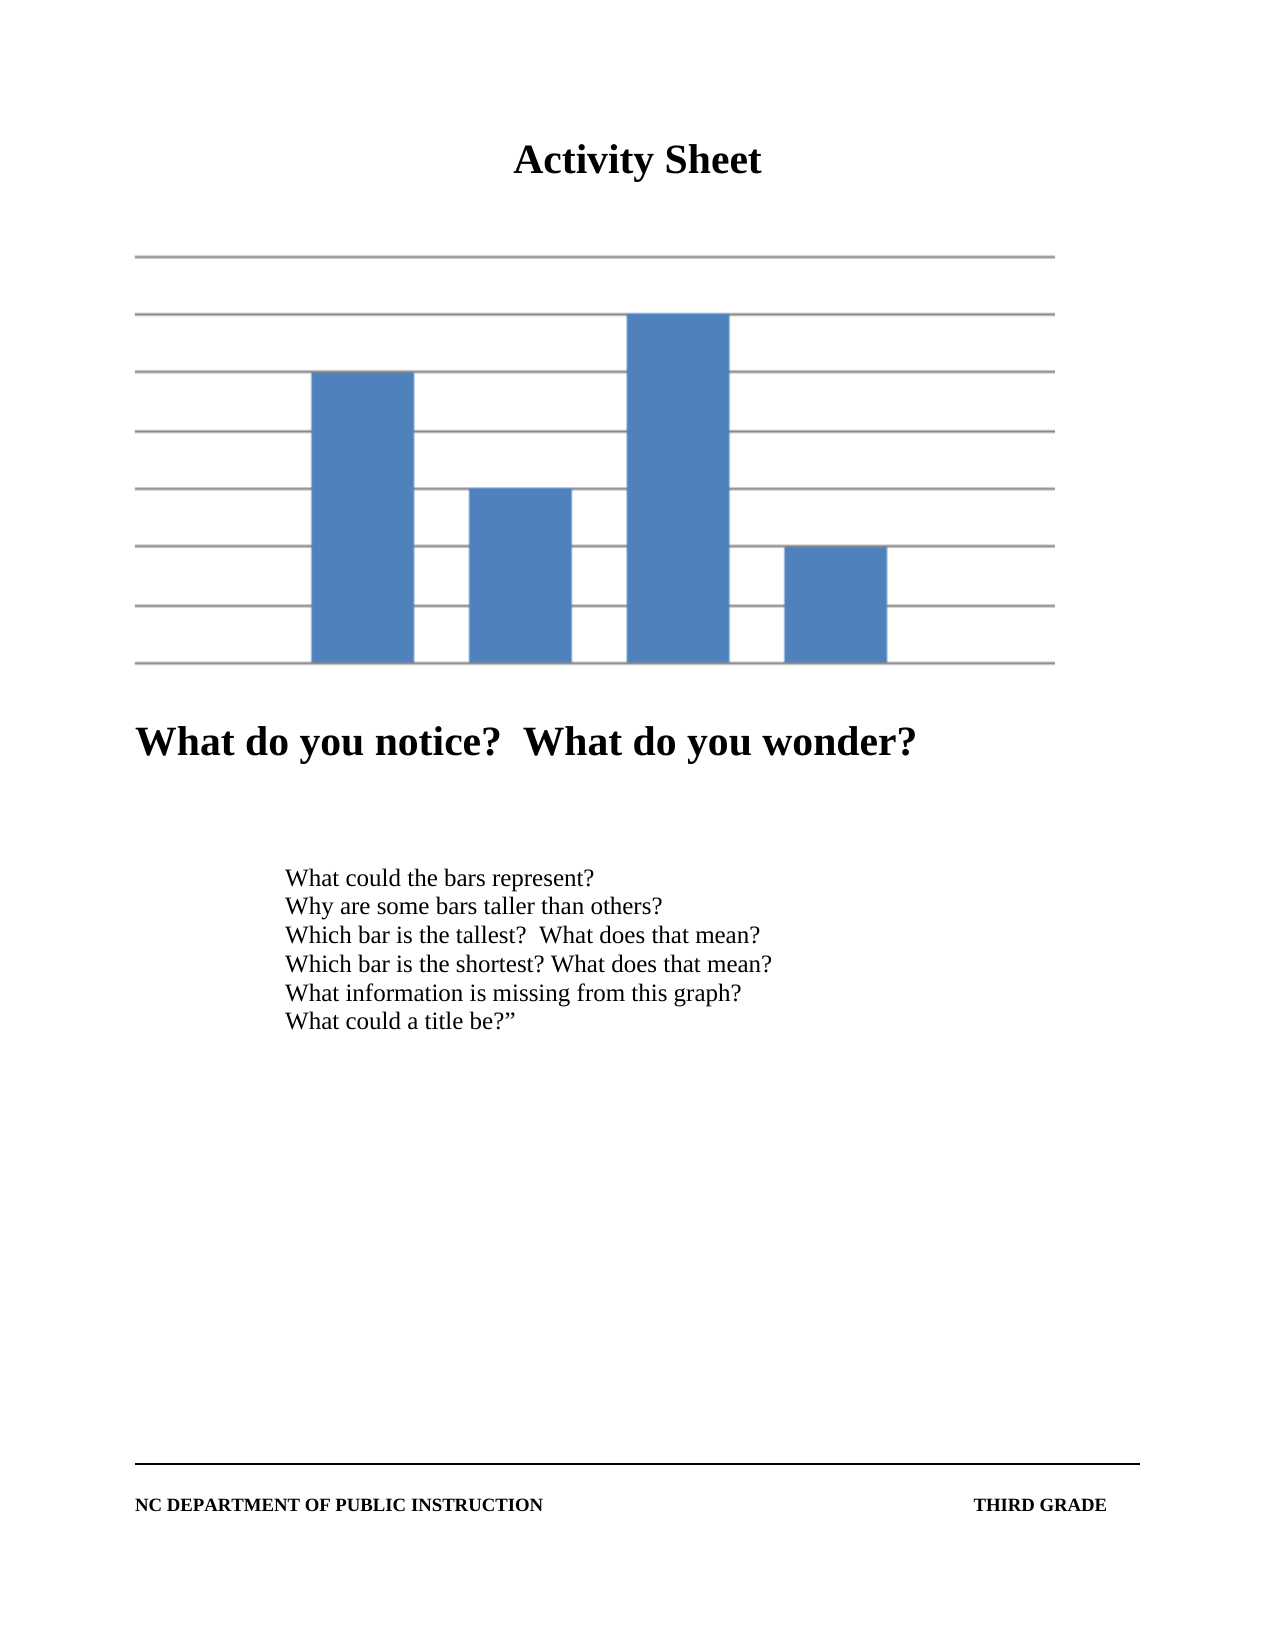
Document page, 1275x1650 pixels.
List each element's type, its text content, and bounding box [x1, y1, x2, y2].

list What could the bars represent? [285, 863, 1140, 891]
text What do you notice? What do you wonder? [135, 717, 1140, 765]
list Which bar is the shortest? What does that mean? [285, 949, 1140, 978]
text Activity Sheet [135, 135, 1140, 183]
list Which bar is the tallest? What does that mean? [285, 920, 1140, 949]
list What could a title be?” [285, 1006, 1140, 1035]
list Why are some bars taller than others? [285, 891, 1140, 920]
picture [134, 236, 1055, 692]
list What information is missing from this graph? [285, 978, 1140, 1006]
